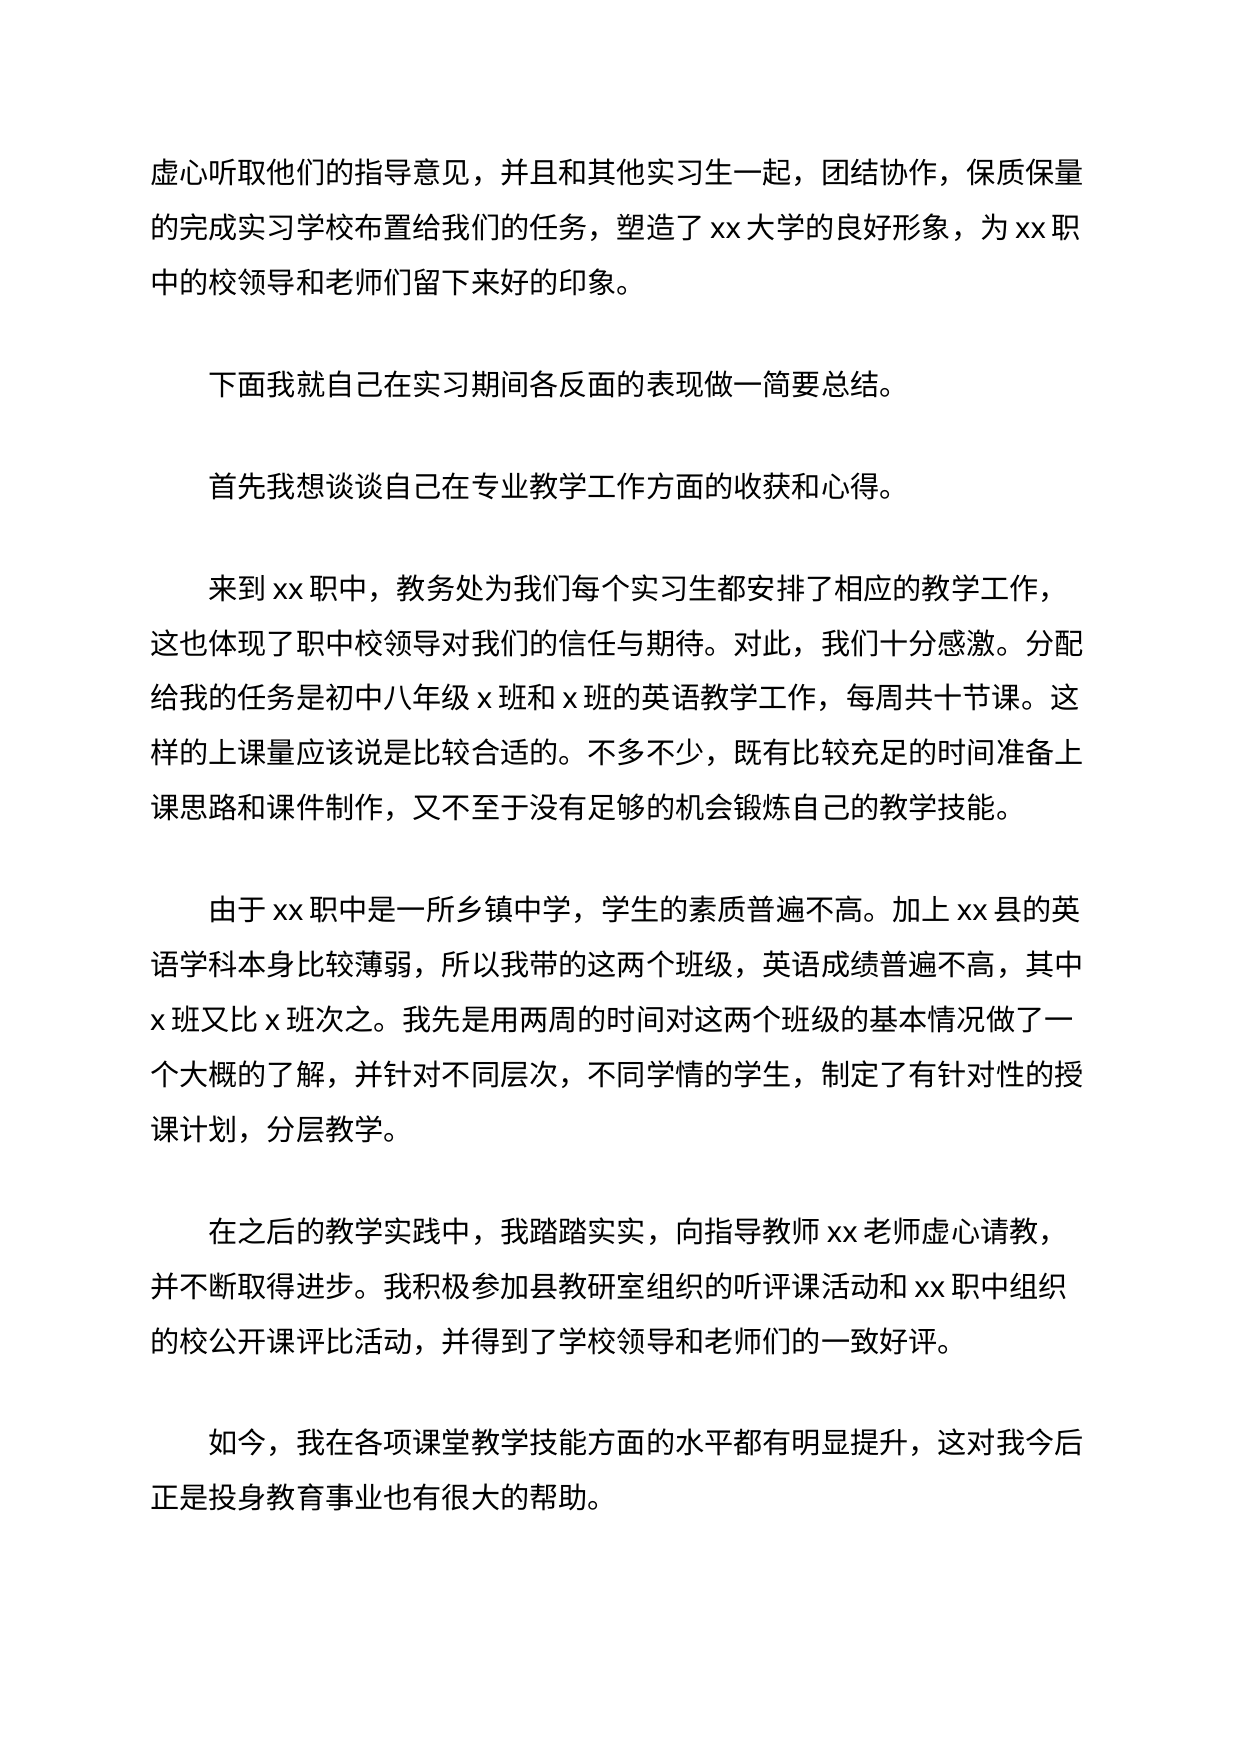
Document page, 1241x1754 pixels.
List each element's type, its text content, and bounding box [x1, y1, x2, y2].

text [150, 150, 1090, 302]
text 在之后的教学实践中，我踏踏实实，向指导教师xx老师虚心请教，并不断取得进步。我积极参加县教研室组织的听评课活动和xx职中组织的校公开课评比活动，并得到了学校领导和老师们的一致好评。 [150, 1208, 1090, 1361]
text 由于xx职中是一所乡镇中学，学生的素质普遍不高。加上xx县的英语学科本身比较薄弱，所以我带的这两个班级，英语成绩普遍不高，其中x班又比x班次之。我先是用两周的时间对这两个班级的基本情况做了一个大概的了解，并针对不同层次，不同学情的学生，制定了有针对性的授课计划，分层教学。 [150, 887, 1090, 1149]
text 首先我想谈谈自己在专业教学工作方面的收获和心得。 [150, 463, 1090, 506]
text 下面我就自己在实习期间各反面的表现做一简要总结。 [150, 362, 1090, 404]
text 如今，我在各项课堂教学技能方面的水平都有明显提升，这对我今后正是投身教育事业也有很大的帮助。 [150, 1420, 1090, 1517]
text 来到xx职中，教务处为我们每个实习生都安排了相应的教学工作，这也体现了职中校领导对我们的信任与期待。对此，我们十分感激。分配给我的任务是初中八年级x班和x班的英语教学工作，每周共十节课。这样的上课量应该说是比较合适的。不多不少，既有比较充足的时间准备上课思路和课件制作，又不至于没有足够的机会锻炼自己的教学技能。 [150, 565, 1090, 827]
